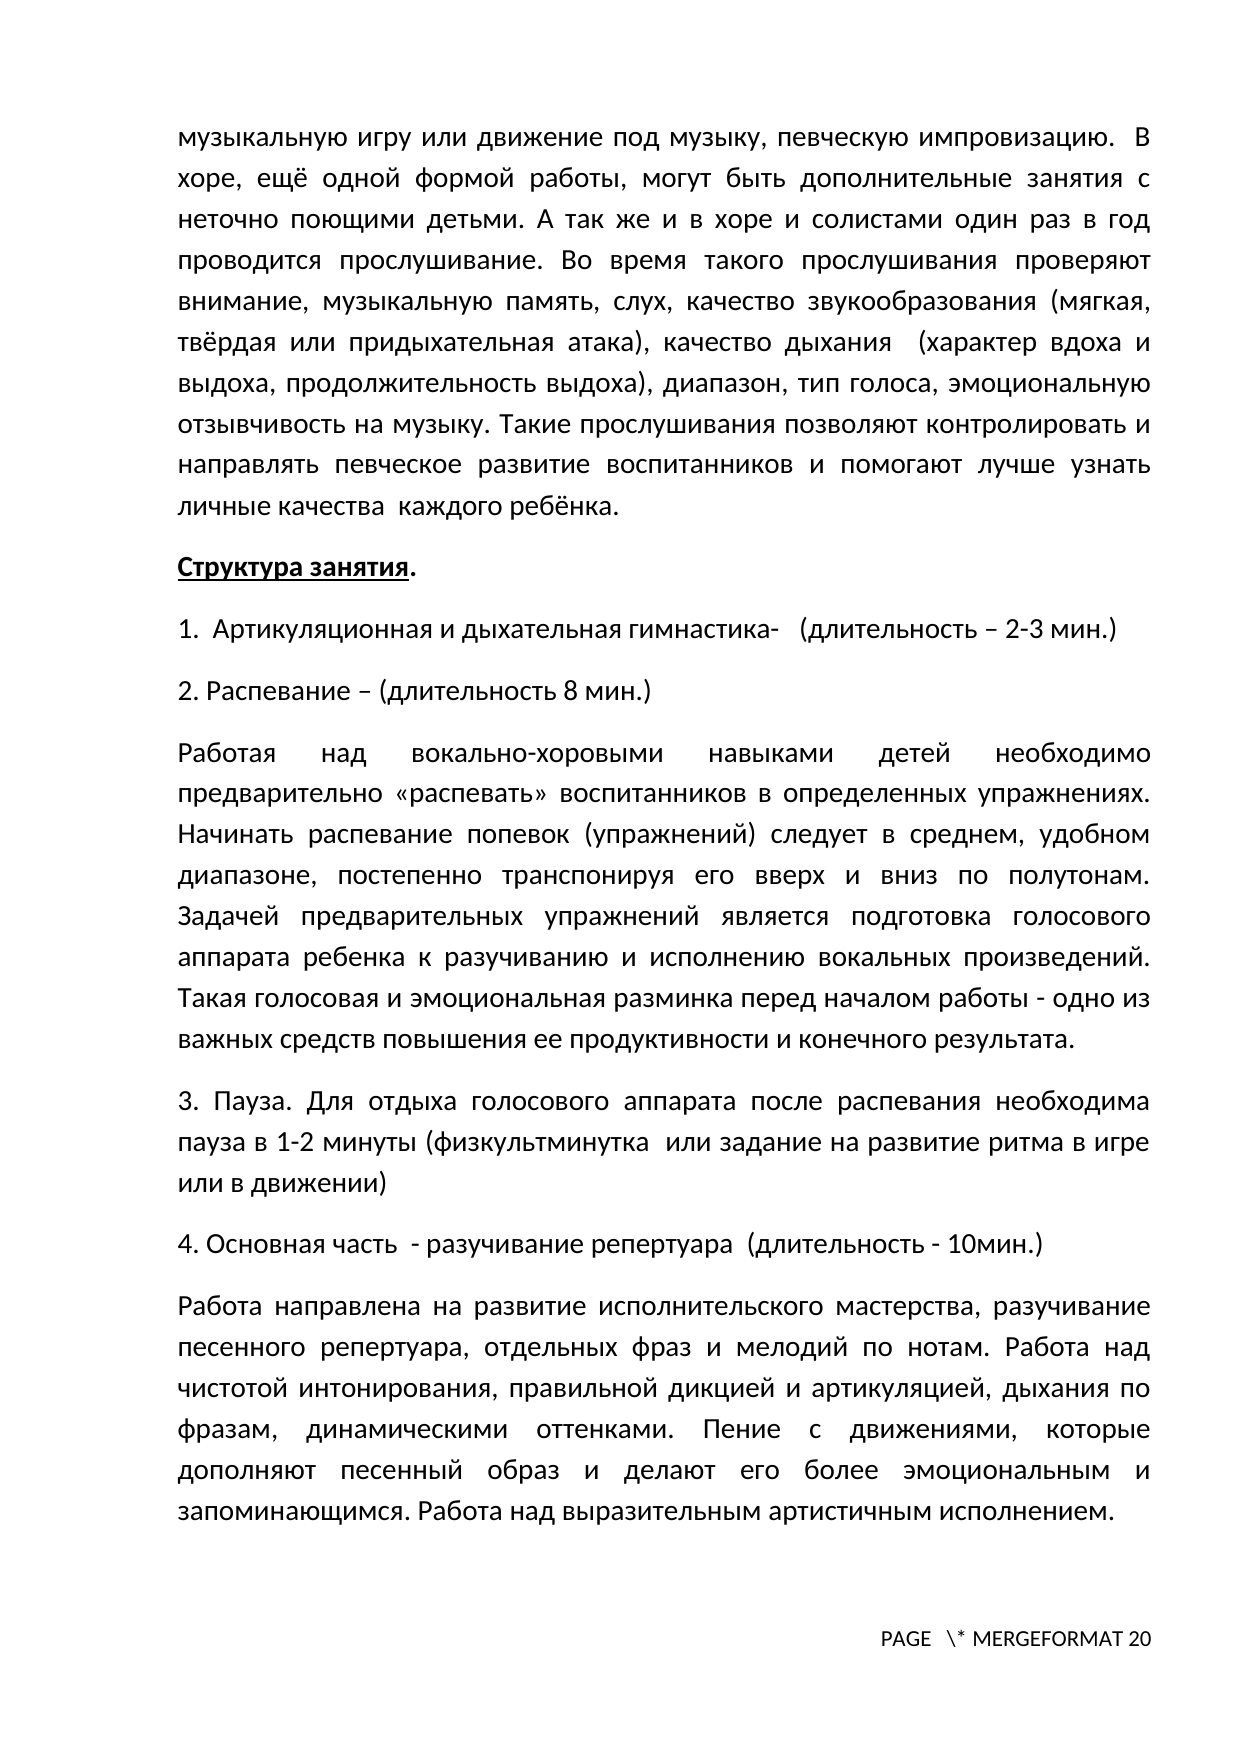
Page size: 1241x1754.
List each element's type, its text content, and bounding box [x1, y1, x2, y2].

text 2. Распевание – (длительность 8 мин.) [177, 672, 1152, 707]
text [177, 118, 1152, 522]
text 4. Основная часть - разучивание репертуара (длительность - 10мин.) [177, 1226, 1152, 1261]
text 1. Артикуляционная и дыхательная гимнастика- (длительность – 2-3 мин.) [177, 610, 1152, 646]
text 3. Пауза. Для отдыха голосового аппарата после распевания необходима пауза в 1-2 минуты (физкультминутка или задание на развитие ритма в игре или в движении) [177, 1082, 1152, 1199]
text Работа направлена на развитие исполнительского мастерства, разучивание песенного репертуара, отдельных фраз и мелодий по нотам. Работа над чистотой интонирования, правильной дикцией и артикуляцией, дыхания по фразам, динамическими оттенками. Пение с движениями, которые дополняют песенный образ и делают его более эмоциональным и запоминающимся. Работа над выразительным артистичным исполнением. [177, 1287, 1152, 1528]
text Структура занятия. [177, 548, 1152, 584]
text Работая над вокально-хоровыми навыками детей необходимо предварительно «распевать» воспитанников в определенных упражнениях. Начинать распевание попевок (упражнений) следует в среднем, удобном диапазоне, постепенно транспонируя его вверх и вниз по полутонам. Задачей предварительных упражнений является подготовка голосового аппарата ребенка к разучиванию и исполнению вокальных произведений. Такая голосовая и эмоциональная разминка перед началом работы - одно из важных средств повышения ее продуктивности и конечного результата. [177, 734, 1152, 1056]
